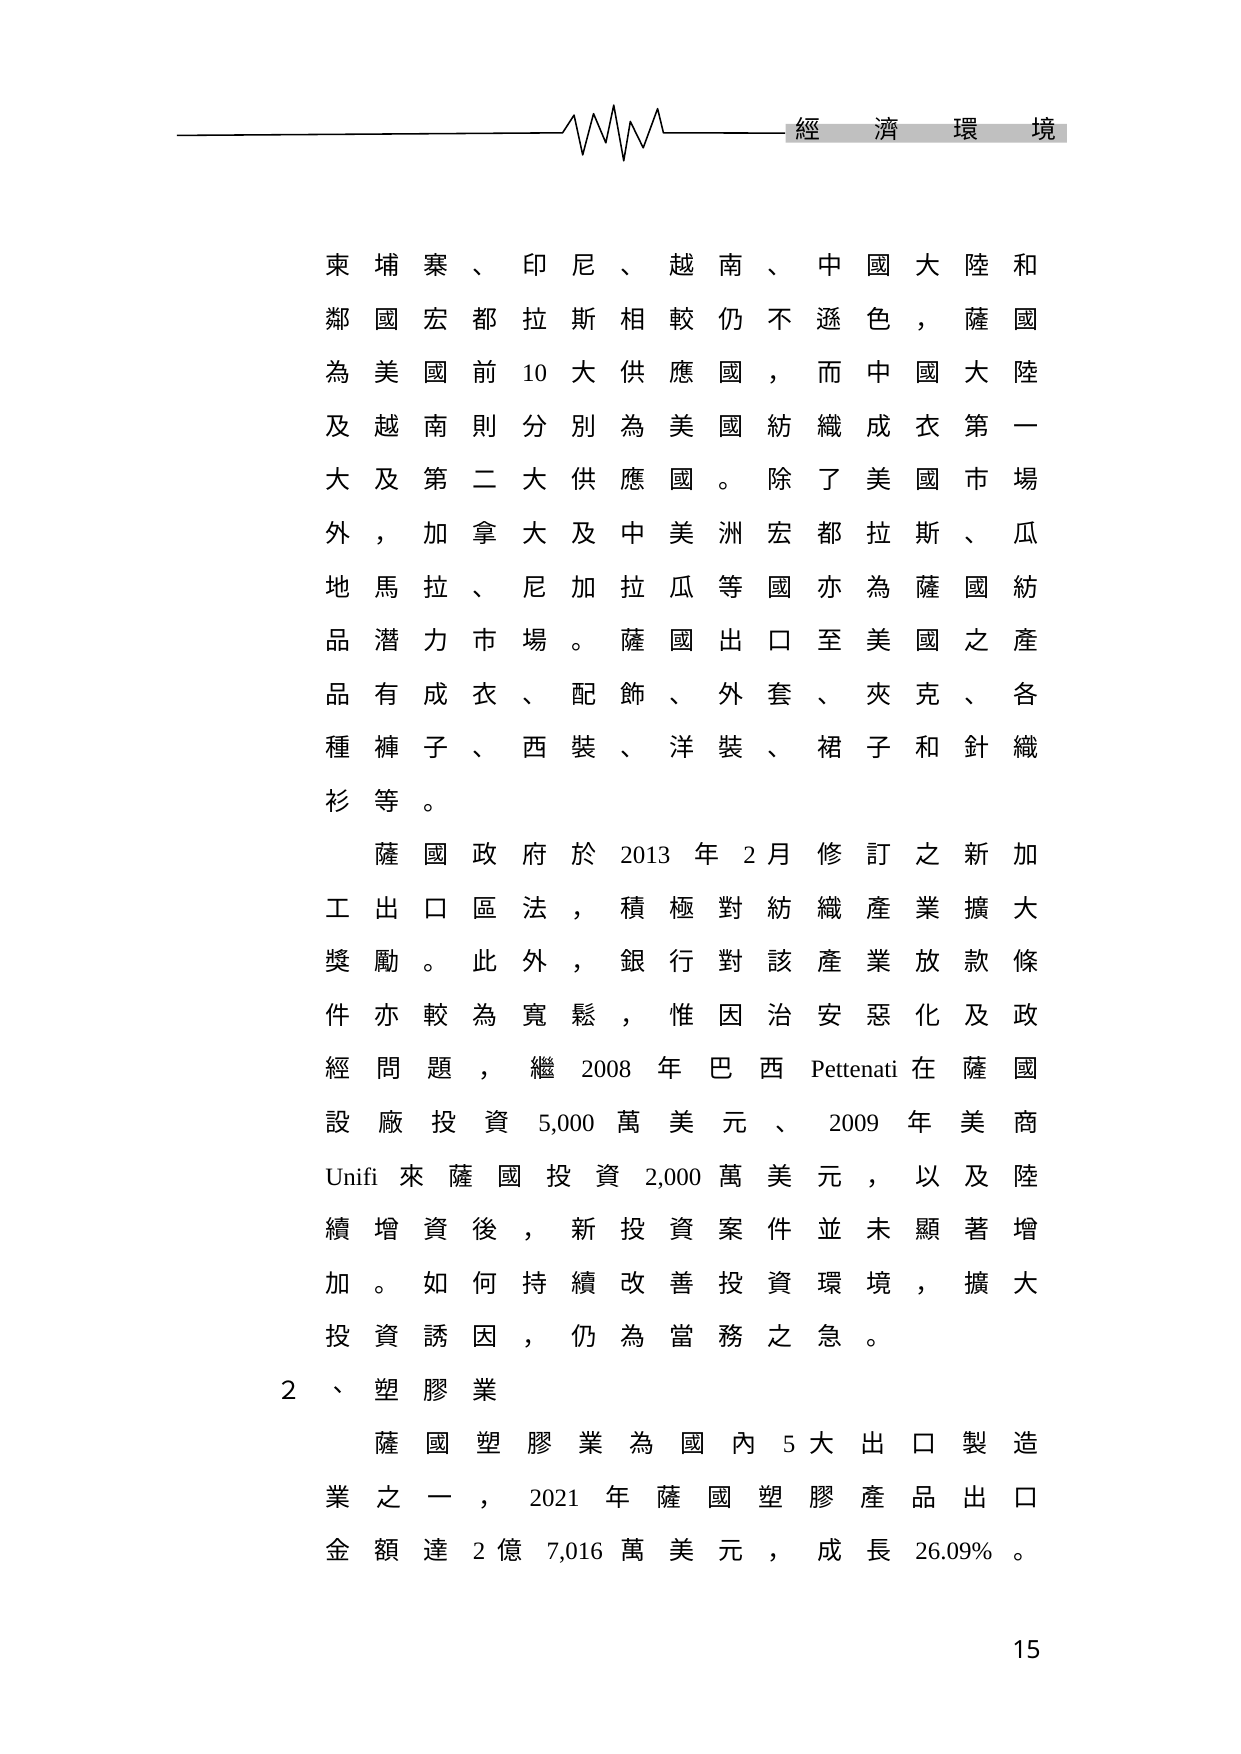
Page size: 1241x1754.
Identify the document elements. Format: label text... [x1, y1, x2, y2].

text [325, 1415, 1063, 1576]
text 薩國政府於2013年2月修訂之新加工出口區法，積極對紡織產業擴大獎勵。此外，銀行對該產業放款條件亦較為寬鬆，惟因治安惡化及政經問題，繼2008年巴西Pettenati在薩國設廠投資5,000萬美元、2009年美商Unifi來薩國投資2,000萬美元，以及陸續增資後，新投資案件並未顯著增加。如何持續改善投資環境，擴大投資誘因，仍為當務之急。 [325, 826, 1063, 1362]
text ２、塑膠業 [276, 1362, 1063, 1415]
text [325, 237, 1063, 826]
